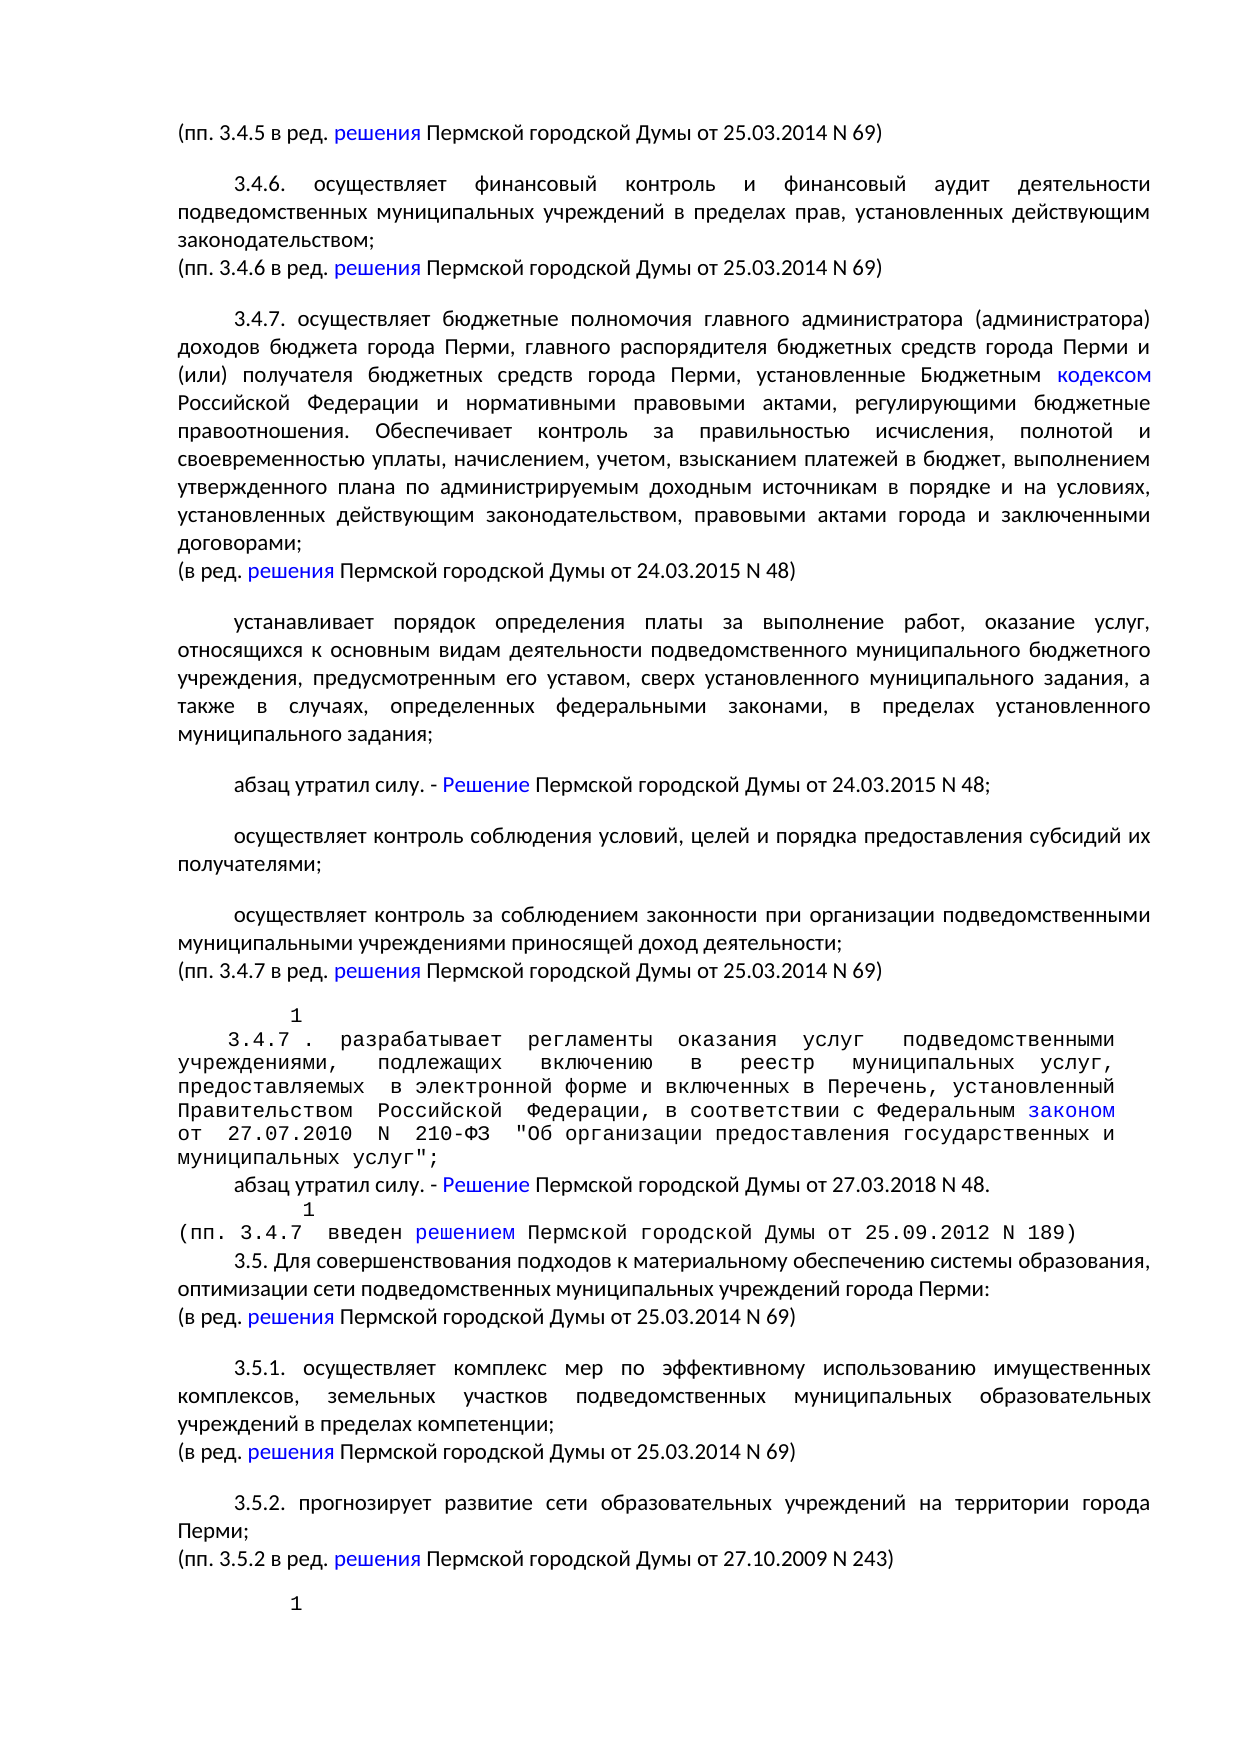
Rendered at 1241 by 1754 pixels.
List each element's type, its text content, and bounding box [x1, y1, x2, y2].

text устанавливает порядок определения платы за выполнение работ, оказание услуг, относящихся к основным видам деятельности подведомственного муниципального бюджетного учреждения, предусмотренным его уставом, сверх установленного муниципального задания, а также в случаях, определенных федеральными законами, в пределах установленного муниципального задания; [177, 607, 1152, 747]
text 3.4.7. осуществляет бюджетные полномочия главного администратора (администратора) доходов бюджета города Перми, главного распорядителя бюджетных средств города Перми и (или) получателя бюджетных средств города Перми, установленные Бюджетным кодексом Российской Федерации и нормативными правовыми актами, регулирующими бюджетные правоотношения. Обеспечивает контроль за правильностью исчисления, полнотой и своевременностью уплаты, начислением, учетом, взысканием платежей в бюджет, выполнением утвержденного плана по администрируемым доходным источникам в порядке и на условиях, установленных действующим законодательством, правовыми актами города и заключенными договорами; [177, 304, 1152, 556]
text Правительством Российской Федерации, в соответствии с Федеральным законом [177, 1099, 1152, 1123]
text осуществляет контроль за соблюдением законности при организации подведомственными муниципальными учреждениями приносящей доход деятельности; [177, 900, 1152, 956]
text абзац утратил силу. - Решение Пермской городской Думы от 27.03.2018 N 48. [177, 1171, 1152, 1198]
text предоставляемых в электронной форме и включенных в Перечень, установленный [177, 1076, 1152, 1099]
text (пп. 3.4.7 в ред. решения Пермской городской Думы от 25.03.2014 N 69) [177, 956, 1152, 984]
text 1 [177, 1593, 1152, 1616]
text (пп. 3.4.6 в ред. решения Пермской городской Думы от 25.03.2014 N 69) [177, 253, 1152, 281]
text 1 [177, 1005, 1152, 1029]
text абзац утратил силу. - Решение Пермской городской Думы от 24.03.2015 N 48; [177, 770, 1152, 798]
text (в ред. решения Пермской городской Думы от 24.03.2015 N 48) [177, 556, 1152, 584]
text (пп. 3.4.5 в ред. решения Пермской городской Думы от 25.03.2014 N 69) [177, 118, 1152, 146]
text (в ред. решения Пермской городской Думы от 25.03.2014 N 69) [177, 1437, 1152, 1465]
text 3.5. Для совершенствования подходов к материальному обеспечению системы образования, оптимизации сети подведомственных муниципальных учреждений города Перми: [177, 1246, 1152, 1302]
text 3.5.1. осуществляет комплекс мер по эффективному использованию имущественных комплексов, земельных участков подведомственных муниципальных образовательных учреждений в пределах компетенции; [177, 1353, 1152, 1437]
text (в ред. решения Пермской городской Думы от 25.03.2014 N 69) [177, 1302, 1152, 1330]
text 3.4.6. осуществляет финансовый контроль и финансовый аудит деятельности подведомственных муниципальных учреждений в пределах прав, установленных действующим законодательством; [177, 169, 1152, 253]
text от 27.07.2010 N 210-ФЗ "Об организации предоставления государственных и [177, 1123, 1152, 1147]
text учреждениями, подлежащих включению в реестр муниципальных услуг, [177, 1052, 1152, 1076]
text 1 [177, 1198, 1152, 1222]
text (пп. 3.5.2 в ред. решения Пермской городской Думы от 27.10.2009 N 243) [177, 1544, 1152, 1572]
text 3.5.2. прогнозирует развитие сети образовательных учреждений на территории города Перми; [177, 1488, 1152, 1544]
text осуществляет контроль соблюдения условий, целей и порядка предоставления субсидий их получателями; [177, 821, 1152, 877]
text 3.4.7 . разрабатывает регламенты оказания услуг подведомственными [177, 1029, 1152, 1052]
text (пп. 3.4.7 введен решением Пермской городской Думы от 25.09.2012 N 189) [177, 1222, 1152, 1246]
text муниципальных услуг"; [177, 1147, 1152, 1171]
